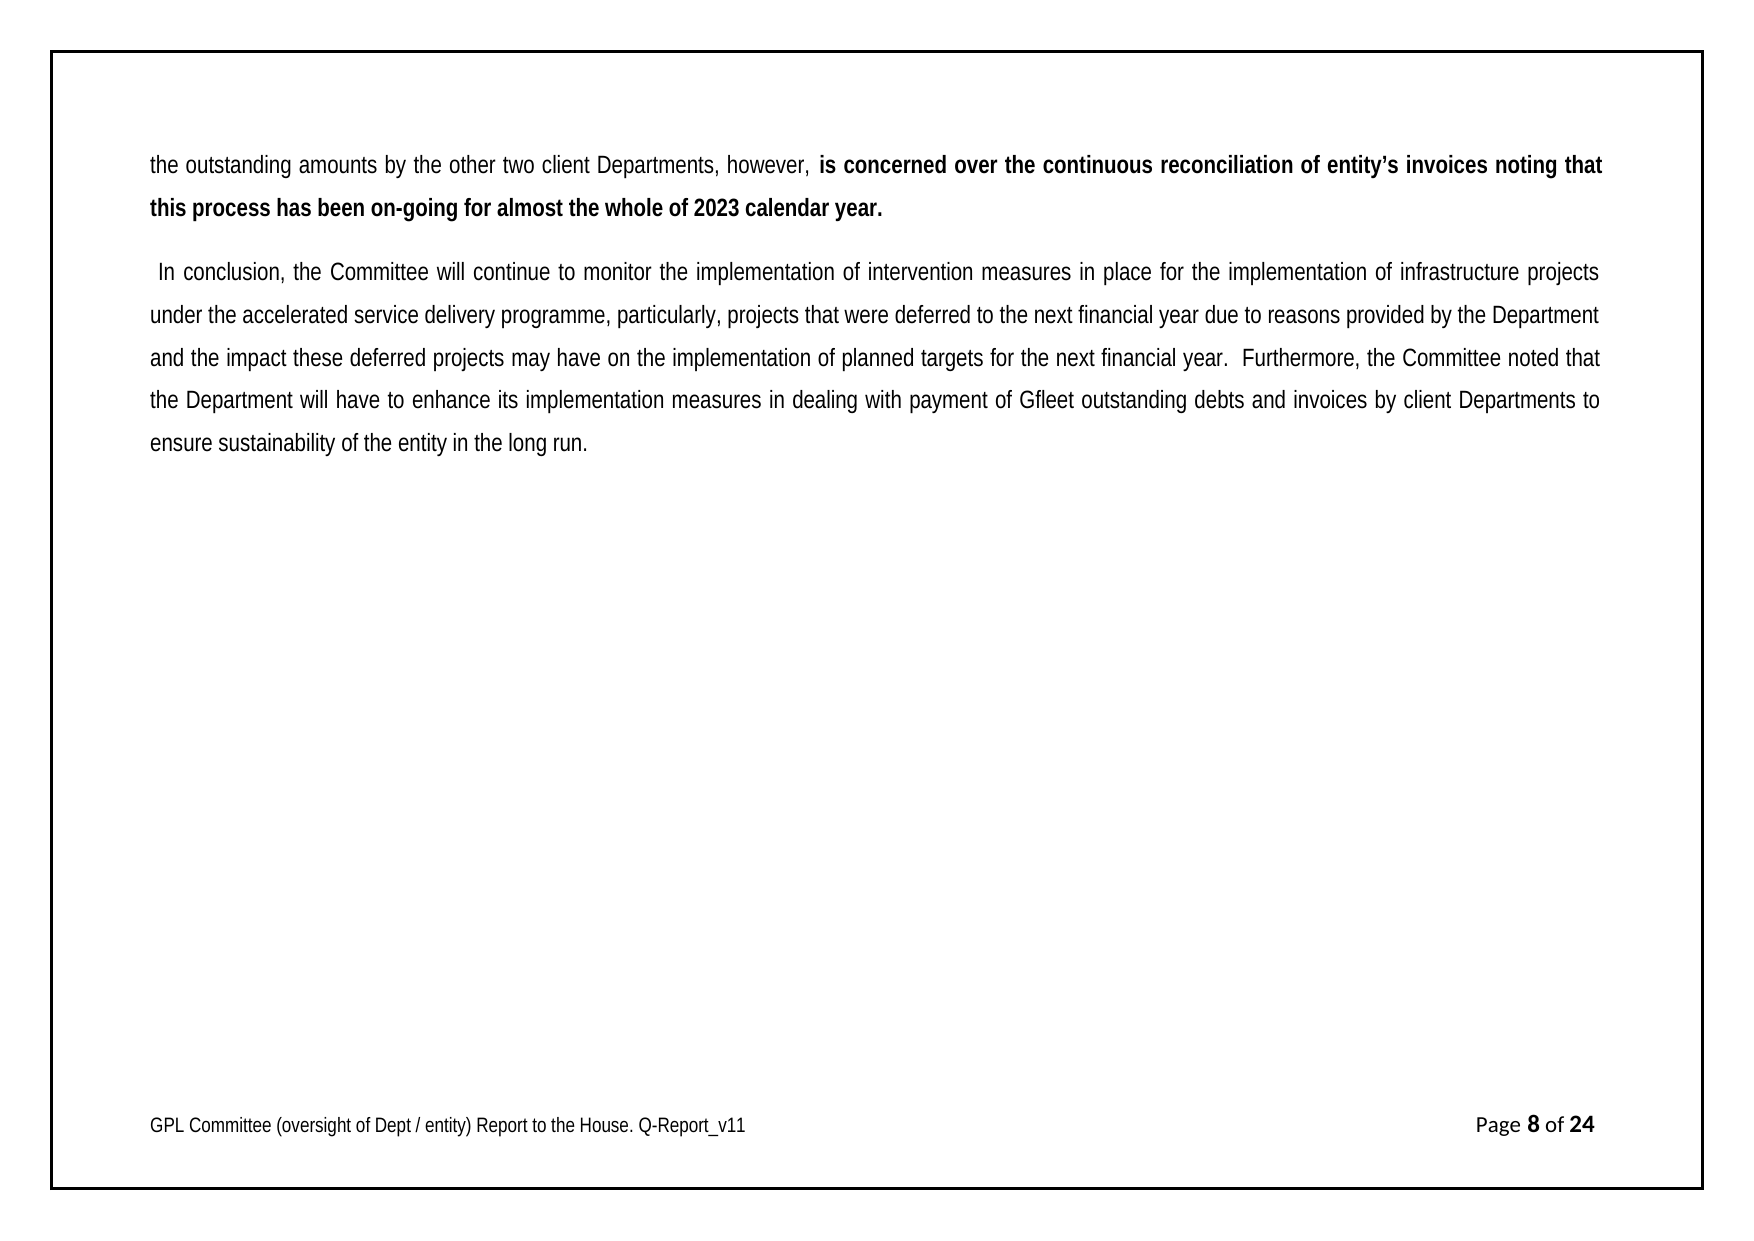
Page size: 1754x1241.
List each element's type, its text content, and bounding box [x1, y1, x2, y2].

text In conclusion, the Committee will continue to monitor the implementation of intervention measures in place for the implementation of infrastructure projects under the accelerated service delivery programme, particularly, projects that were deferred to the next financial year due to reasons provided by the Department and the impact these deferred projects may have on the implementation of planned targets for the next financial year. Furthermore, the Committee noted that the Department will have to enhance its implementation measures in dealing with payment of Gfleet outstanding debts and invoices by client Departments to ensure sustainability of the entity in the long run. [150, 257, 1604, 457]
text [150, 150, 1604, 222]
